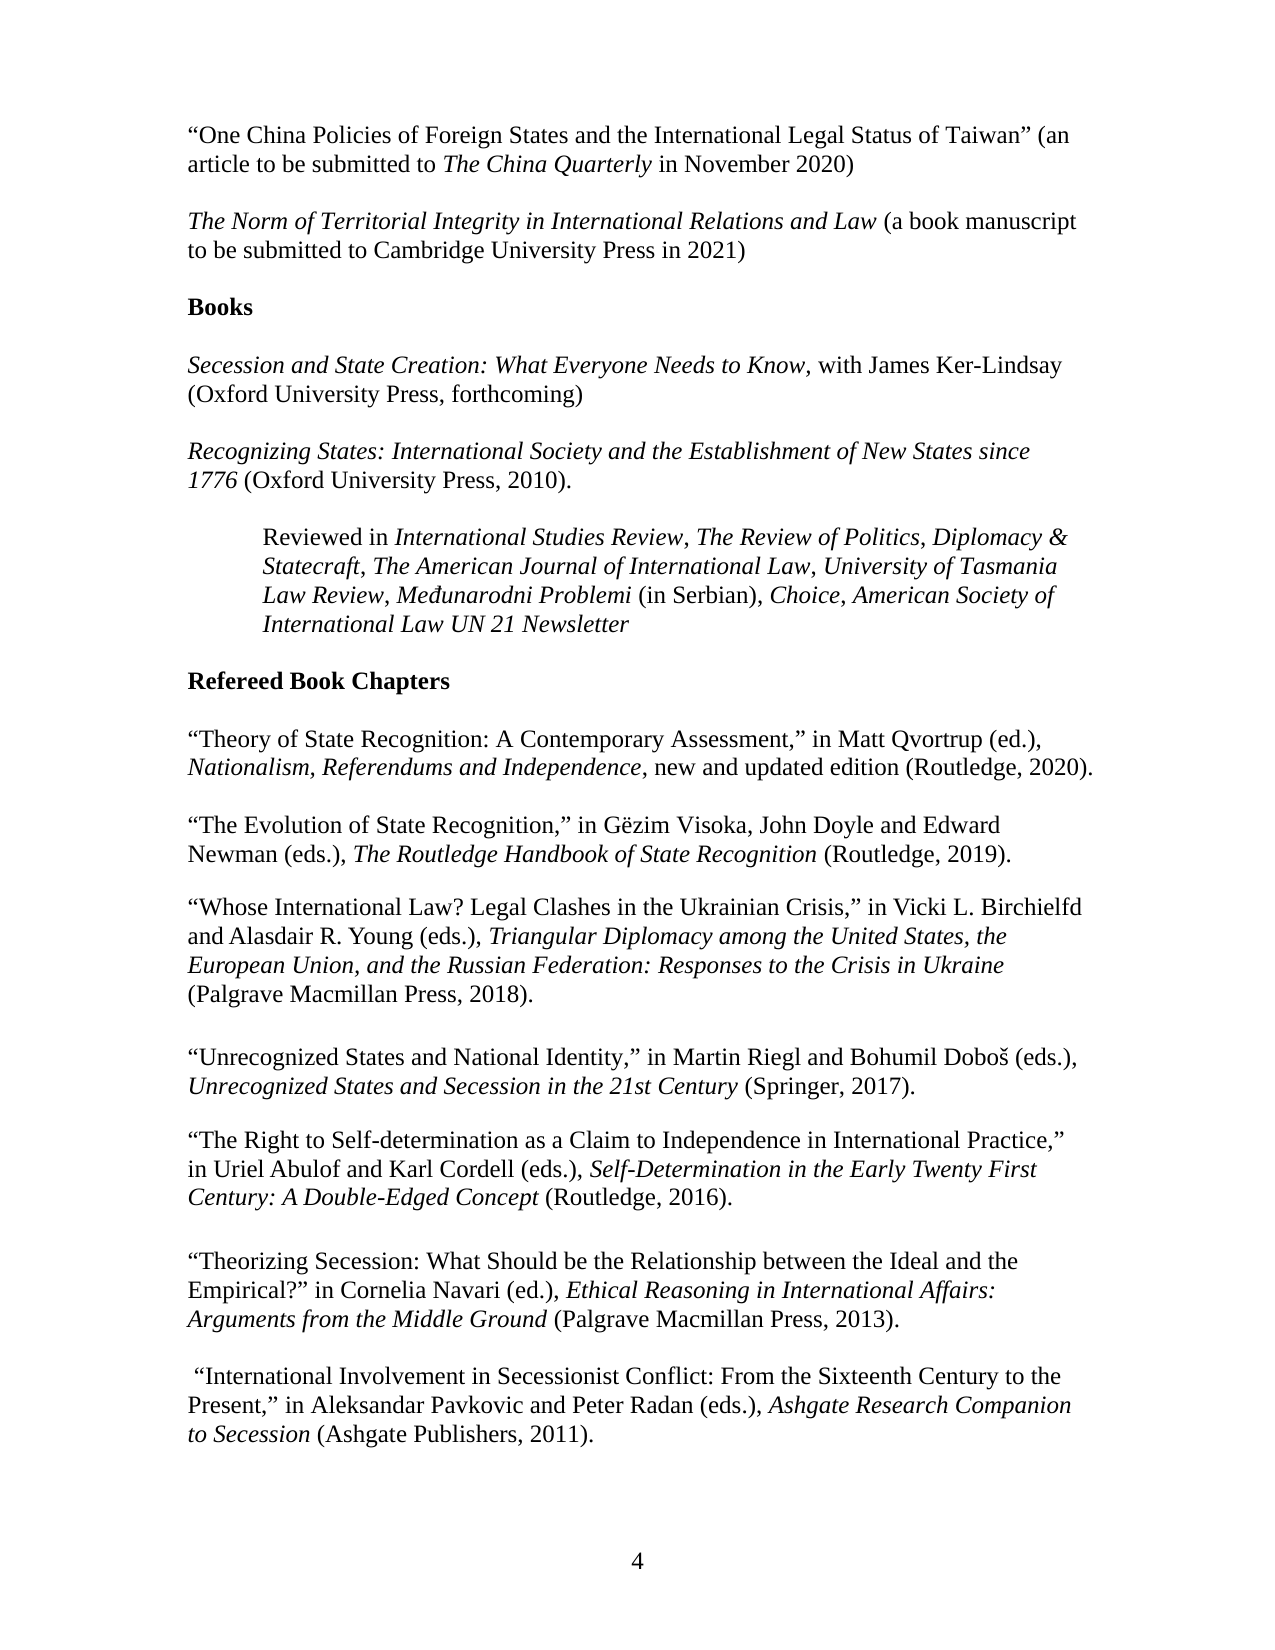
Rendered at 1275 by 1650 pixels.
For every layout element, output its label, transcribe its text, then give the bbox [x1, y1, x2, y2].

text Books [187, 292, 1162, 321]
text “One China Policies of Foreign States and the International Legal Status of Taiwan” (an article to be submitted to The China Quarterly in November 2020) [187, 120, 1087, 177]
subtitle “The Right to Self-determination as a Claim to Independence in International Practice,” in Uriel Abulof and Karl Cordell (eds.), Self-Determination in the Early Twenty First Century: A Double-Edged Concept (Routledge, 2016). [187, 1125, 1087, 1211]
text The Norm of Territorial Integrity in International Relations and Law (a book manuscript to be submitted to Cambridge University Press in 2021) [187, 206, 1087, 264]
text “Theory of State Recognition: A Contemporary Assessment,” in Matt Qvortrup (ed.), Nationalism, Referendums and Independence, new and updated edition (Routledge, 2020). [187, 724, 1162, 781]
subtitle “Whose International Law? Legal Clashes in the Ukrainian Crisis,” in Vicki L. Birchielfd and Alasdair R. Young (eds.), Triangular Diplomacy among the United States, the European Union, and the Russian Federation: Responses to the Crisis in Ukraine (Palgrave Macmillan Press, 2018). [187, 892, 1087, 1007]
text “International Involvement in Secessionist Conflict: From the Sixteenth Century to the Present,” in Aleksandar Pavkovic and Peter Radan (eds.), Ashgate Research Companion to Secession (Ashgate Publishers, 2011). [187, 1361, 1087, 1447]
text “The Evolution of State Recognition,” in Gëzim Visoka, John Doyle and Edward Newman (eds.), The Routledge Handbook of State Recognition (Routledge, 2019). [187, 810, 1087, 867]
text Reviewed in International Studies Review, The Review of Politics, Diplomacy & Statecraft, The American Journal of International Law, University of Tasmania Law Review, Međunarodni Problemi (in Serbian), Choice, American Society of International Law UN 21 Newsletter [262, 522, 1087, 637]
text “Theorizing Secession: What Should be the Relationship between the Ideal and the Empirical?” in Cornelia Navari (ed.), Ethical Reasoning in International Affairs: Arguments from the Middle Ground (Palgrave Macmillan Press, 2013). [187, 1246, 1087, 1332]
text Secession and State Creation: What Everyone Needs to Know, with James Ker-Lindsay (Oxford University Press, forthcoming) [187, 350, 1087, 407]
text “Unrecognized States and National Identity,” in Martin Riegl and Bohumil Doboš (eds.), Unrecognized States and Secession in the 21st Century (Springer, 2017). [187, 1042, 1087, 1100]
text Refereed Book Chapters [187, 666, 1087, 695]
text Recognizing States: International Society and the Establishment of New States since 1776 (Oxford University Press, 2010). [187, 436, 1087, 494]
